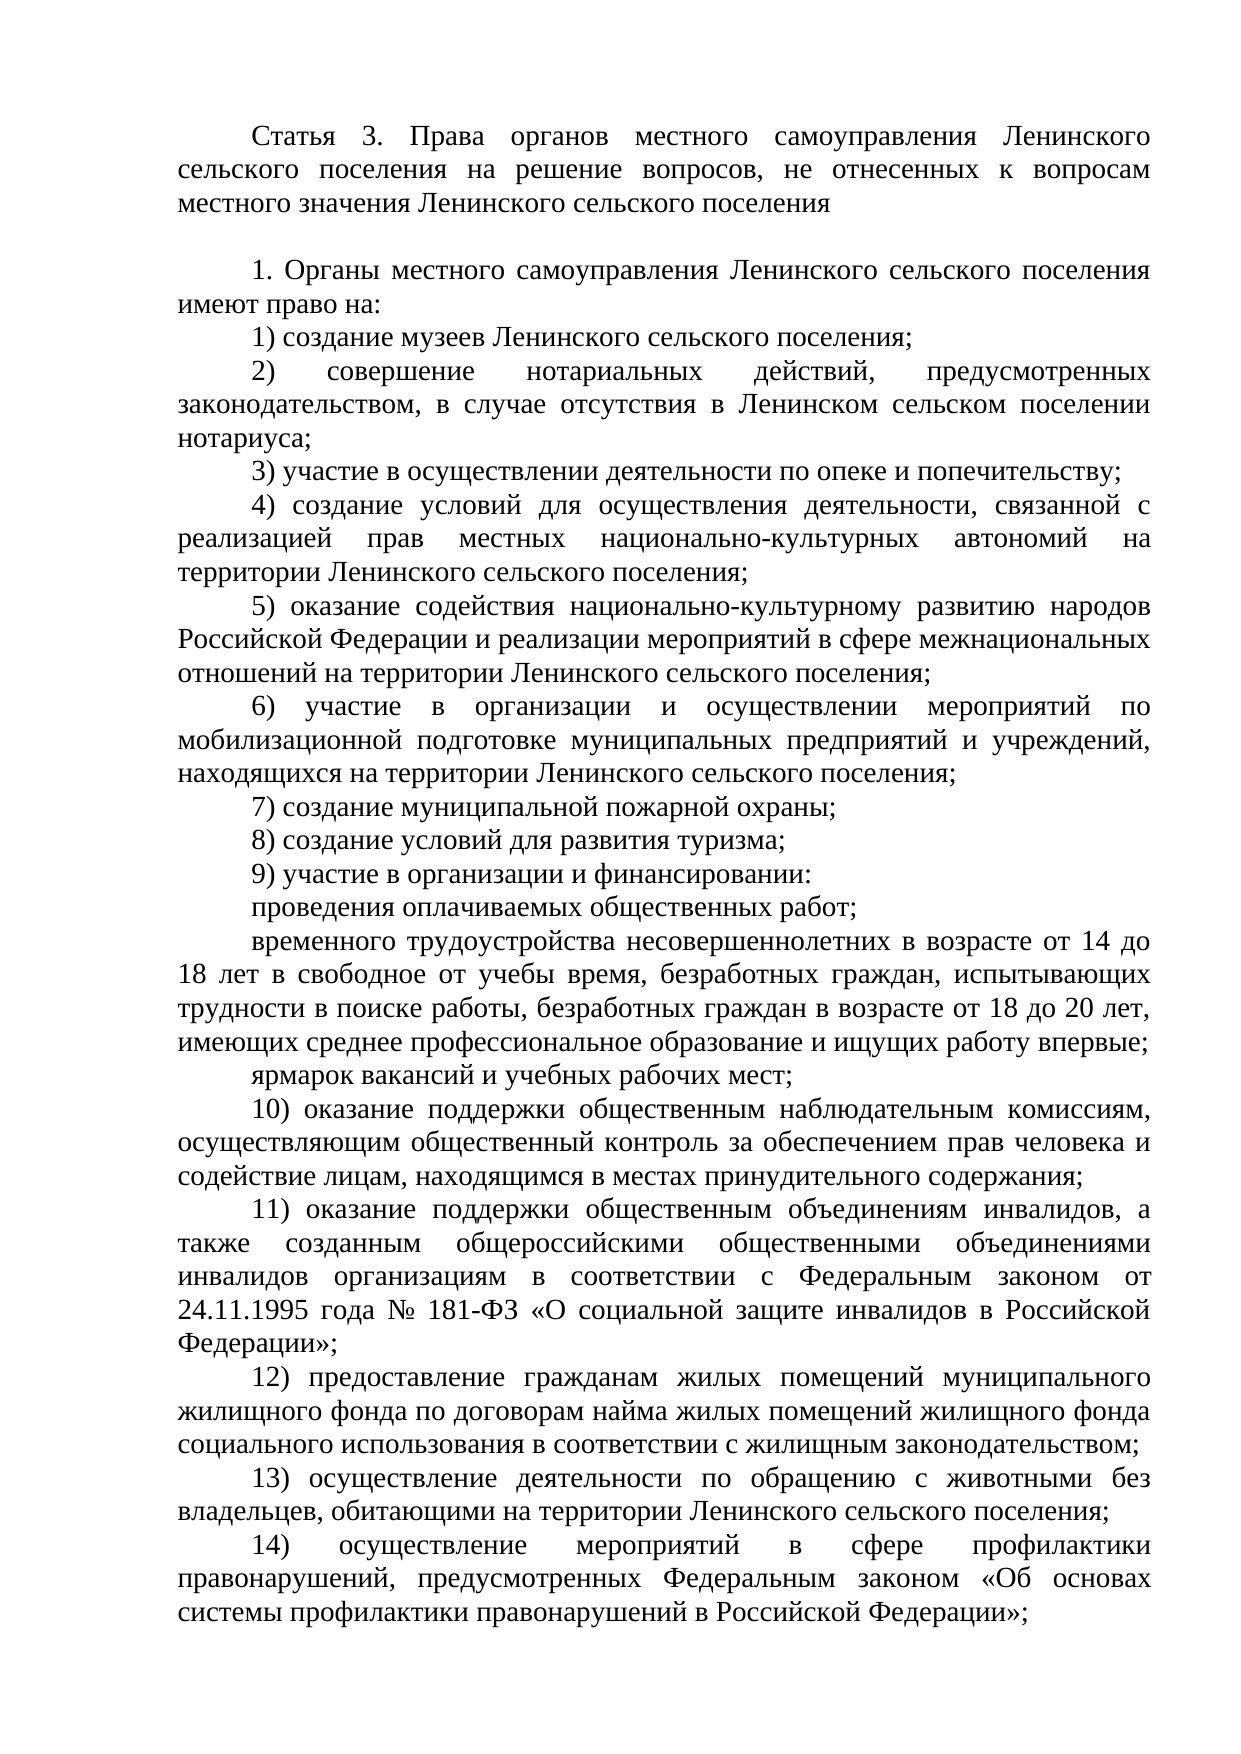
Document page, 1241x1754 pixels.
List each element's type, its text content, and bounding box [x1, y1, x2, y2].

text 13) осуществление деятельности по обращению с животными без владельцев, обитающими на территории Ленинского сельского поселения; [177, 1460, 1152, 1527]
text 11) оказание поддержки общественным объединениям инвалидов, а также созданным общероссийскими общественными объединениями инвалидов организациям в соответствии с Федеральным законом от 24.11.1995 года № 181-ФЗ «О социальной защите инвалидов в Российской Федерации»; [177, 1191, 1152, 1359]
text 10) оказание поддержки общественным наблюдательным комиссиям, осуществляющим общественный контроль за обеспечением прав человека и содействие лицам, находящимся в местах принудительного содержания; [177, 1091, 1152, 1191]
text Статья 3. Права органов местного самоуправления Ленинского сельского поселения на решение вопросов, не отнесенных к вопросам местного значения Ленинского сельского поселения [177, 118, 1152, 219]
text 7) создание муниципальной пожарной охраны; [177, 789, 1152, 822]
text 5) оказание содействия национально-культурному развитию народов Российской Федерации и реализации мероприятий в сфере межнациональных отношений на территории Ленинского сельского поселения; [177, 588, 1152, 688]
text 4) создание условий для осуществления деятельности, связанной с реализацией прав местных национально-культурных автономий на территории Ленинского сельского поселения; [177, 487, 1152, 588]
text 1. Органы местного самоуправления Ленинского сельского поселения имеют право на: [177, 252, 1152, 319]
text временного трудоустройства несовершеннолетних в возрасте от 14 до 18 лет в свободное от учебы время, безработных граждан, испытывающих трудности в поиске работы, безработных граждан в возрасте от 18 до 20 лет, имеющих среднее профессиональное образование и ищущих работу впервые; [177, 923, 1152, 1057]
text 6) участие в организации и осуществлении мероприятий по мобилизационной подготовке муниципальных предприятий и учреждений, находящихся на территории Ленинского сельского поселения; [177, 688, 1152, 789]
text 3) участие в осуществлении деятельности по опеке и попечительству; [177, 453, 1152, 487]
text 2) совершение нотариальных действий, предусмотренных законодательством, в случае отсутствия в Ленинском сельском поселении нотариуса; [177, 353, 1152, 453]
text 12) предоставление гражданам жилых помещений муниципального жилищного фонда по договорам найма жилых помещений жилищного фонда социального использования в соответствии с жилищным законодательством; [177, 1359, 1152, 1460]
text 8) создание условий для развития туризма; [177, 822, 1152, 856]
text 14) осуществление мероприятий в сфере профилактики правонарушений, предусмотренных Федеральным законом «Об основах системы профилактики правонарушений в Российской Федерации»; [177, 1527, 1152, 1627]
text проведения оплачиваемых общественных работ; [177, 889, 1152, 923]
text 1) создание музеев Ленинского сельского поселения; [177, 319, 1152, 353]
text ярмарок вакансий и учебных рабочих мест; [177, 1057, 1152, 1091]
text 9) участие в организации и финансировании: [177, 856, 1152, 889]
